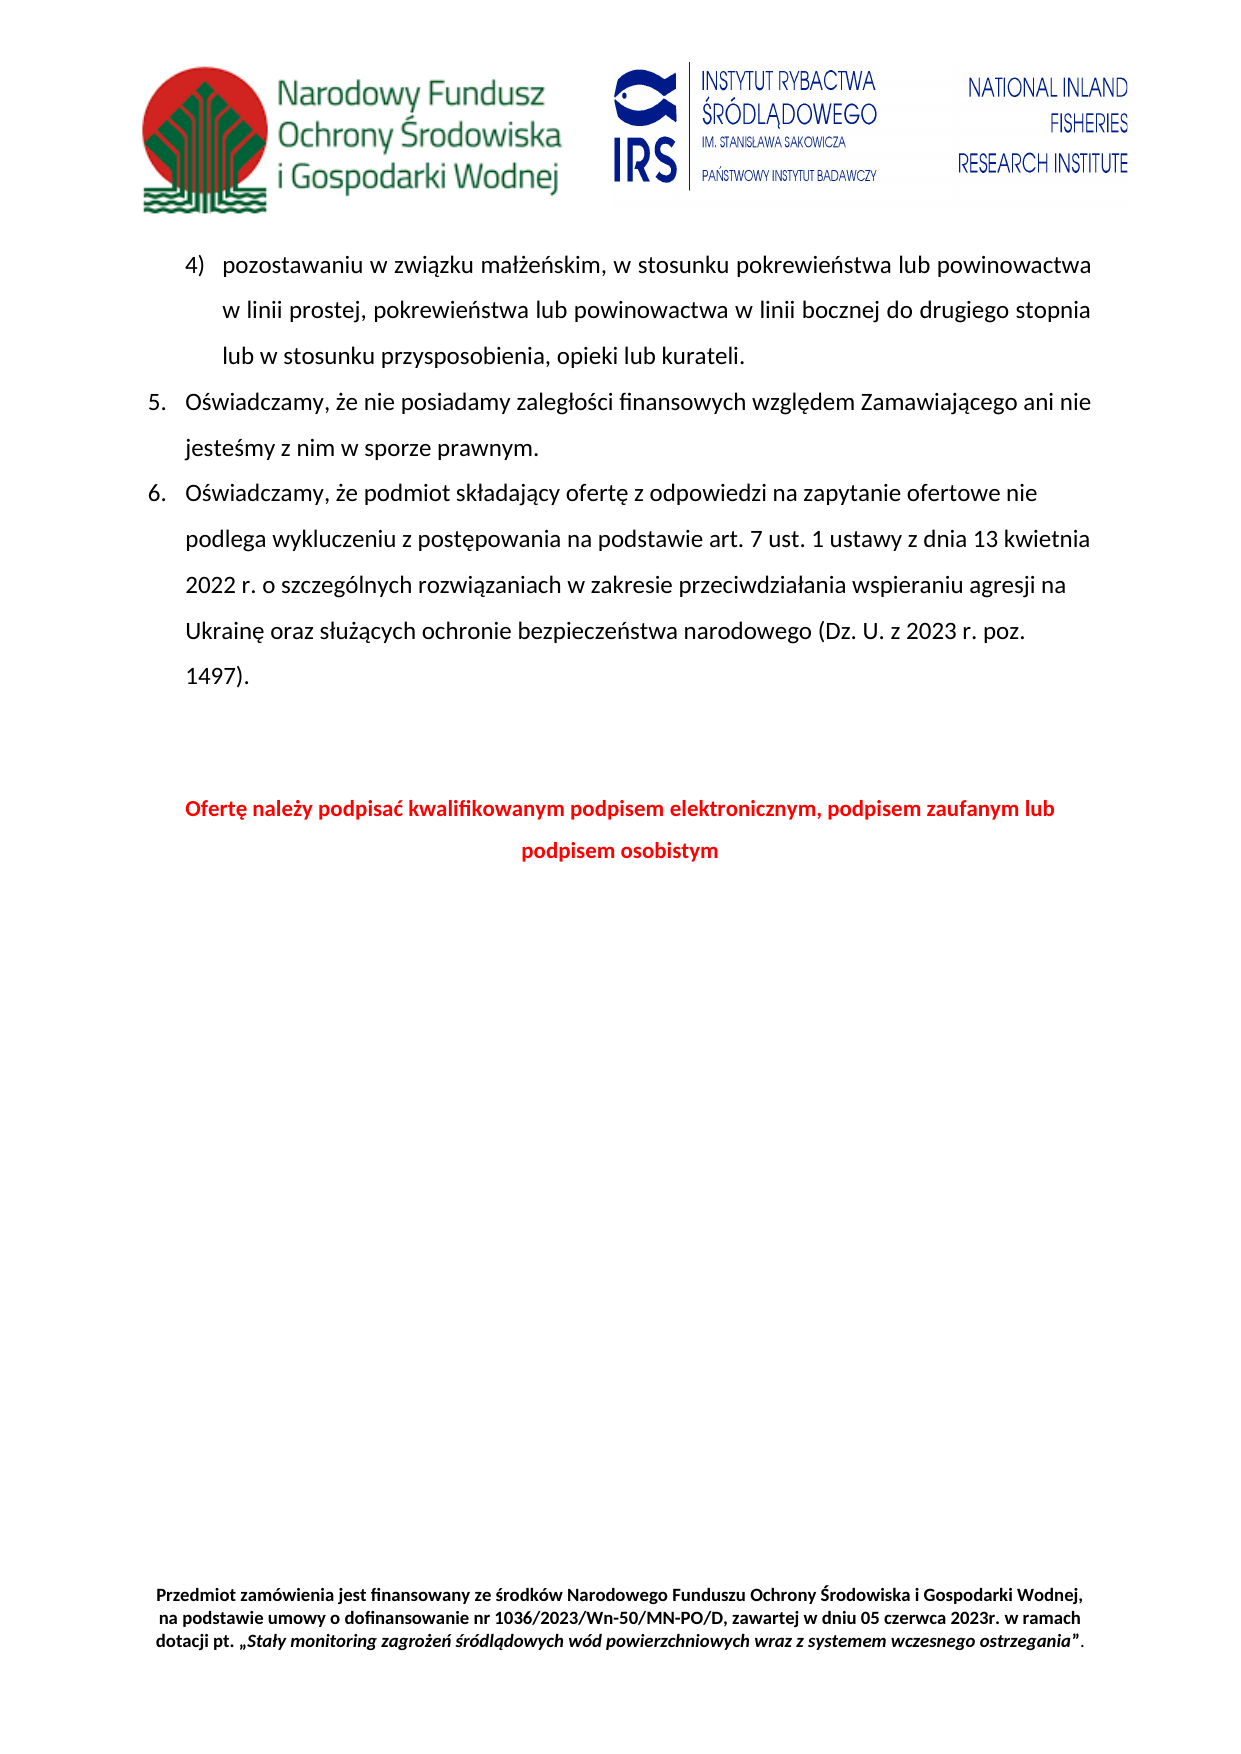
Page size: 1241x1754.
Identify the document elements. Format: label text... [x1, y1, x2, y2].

list Oświadczamy, że podmiot składający ofertę z odpowiedzi na zapytanie ofertowe nie podlega wykluczeniu z postępowania na podstawie art. 7 ust. 1 ustawy z dnia 13 kwietnia 2022 r. o szczególnych rozwiązaniach w zakresie przeciwdziałania wspieraniu agresji na Ukrainę oraz służących ochronie bezpieczeństwa narodowego (Dz. U. z 2023 r. poz. 1497). [148, 478, 1093, 691]
text Ofertę należy podpisać kwalifikowanym podpisem elektronicznym, podpisem zaufanym lub podpisem osobistym [148, 794, 1093, 864]
picture [80, 5, 1128, 234]
list pozostawaniu w związku małżeńskim, w stosunku pokrewieństwa lub powinowactwa w linii prostej, pokrewieństwa lub powinowactwa w linii bocznej do drugiego stopnia lub w stosunku przysposobienia, opieki lub kurateli. [185, 209, 1093, 371]
list Oświadczamy, że nie posiadamy zaległości finansowych względem Zamawiającego ani nie jesteśmy z nim w sporze prawnym. [148, 386, 1093, 462]
